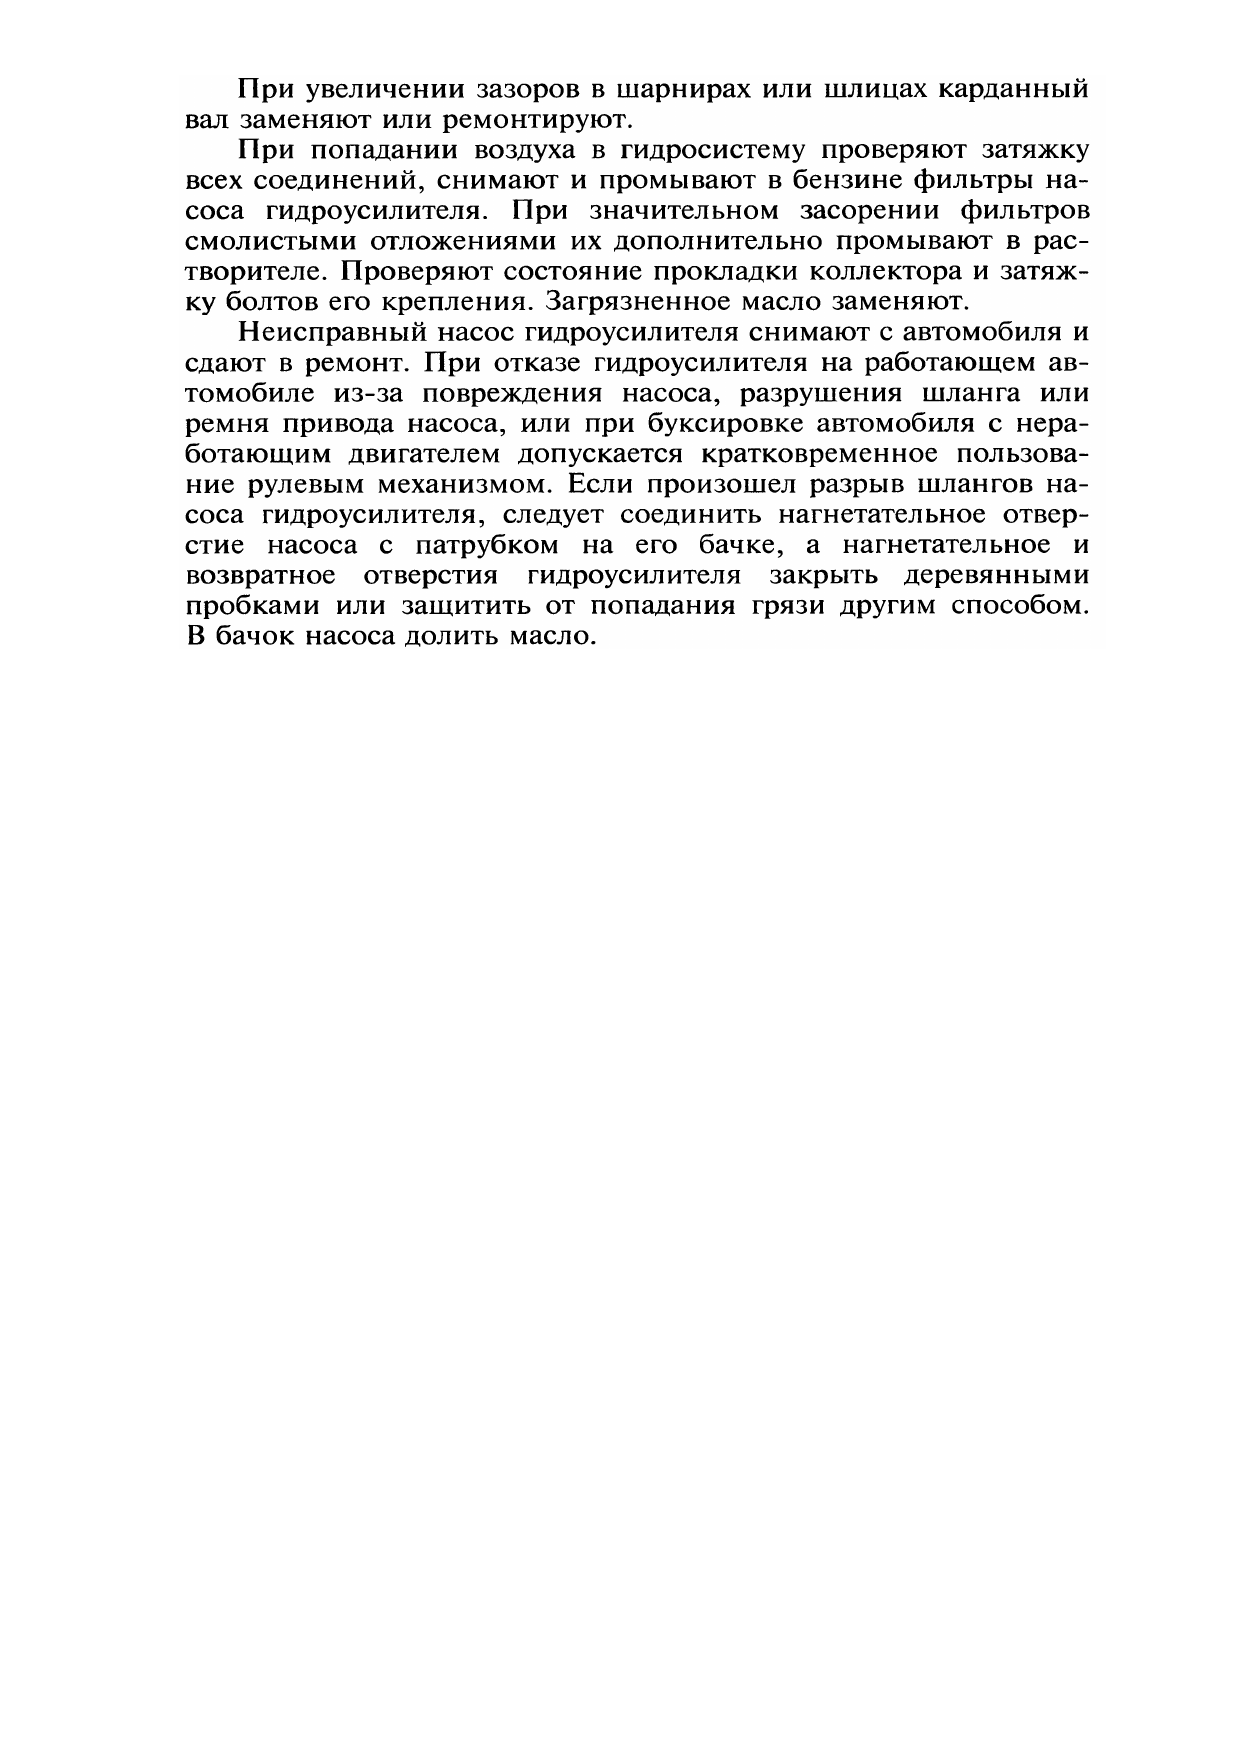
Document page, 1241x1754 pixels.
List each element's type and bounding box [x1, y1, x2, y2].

picture [178, 75, 1107, 649]
